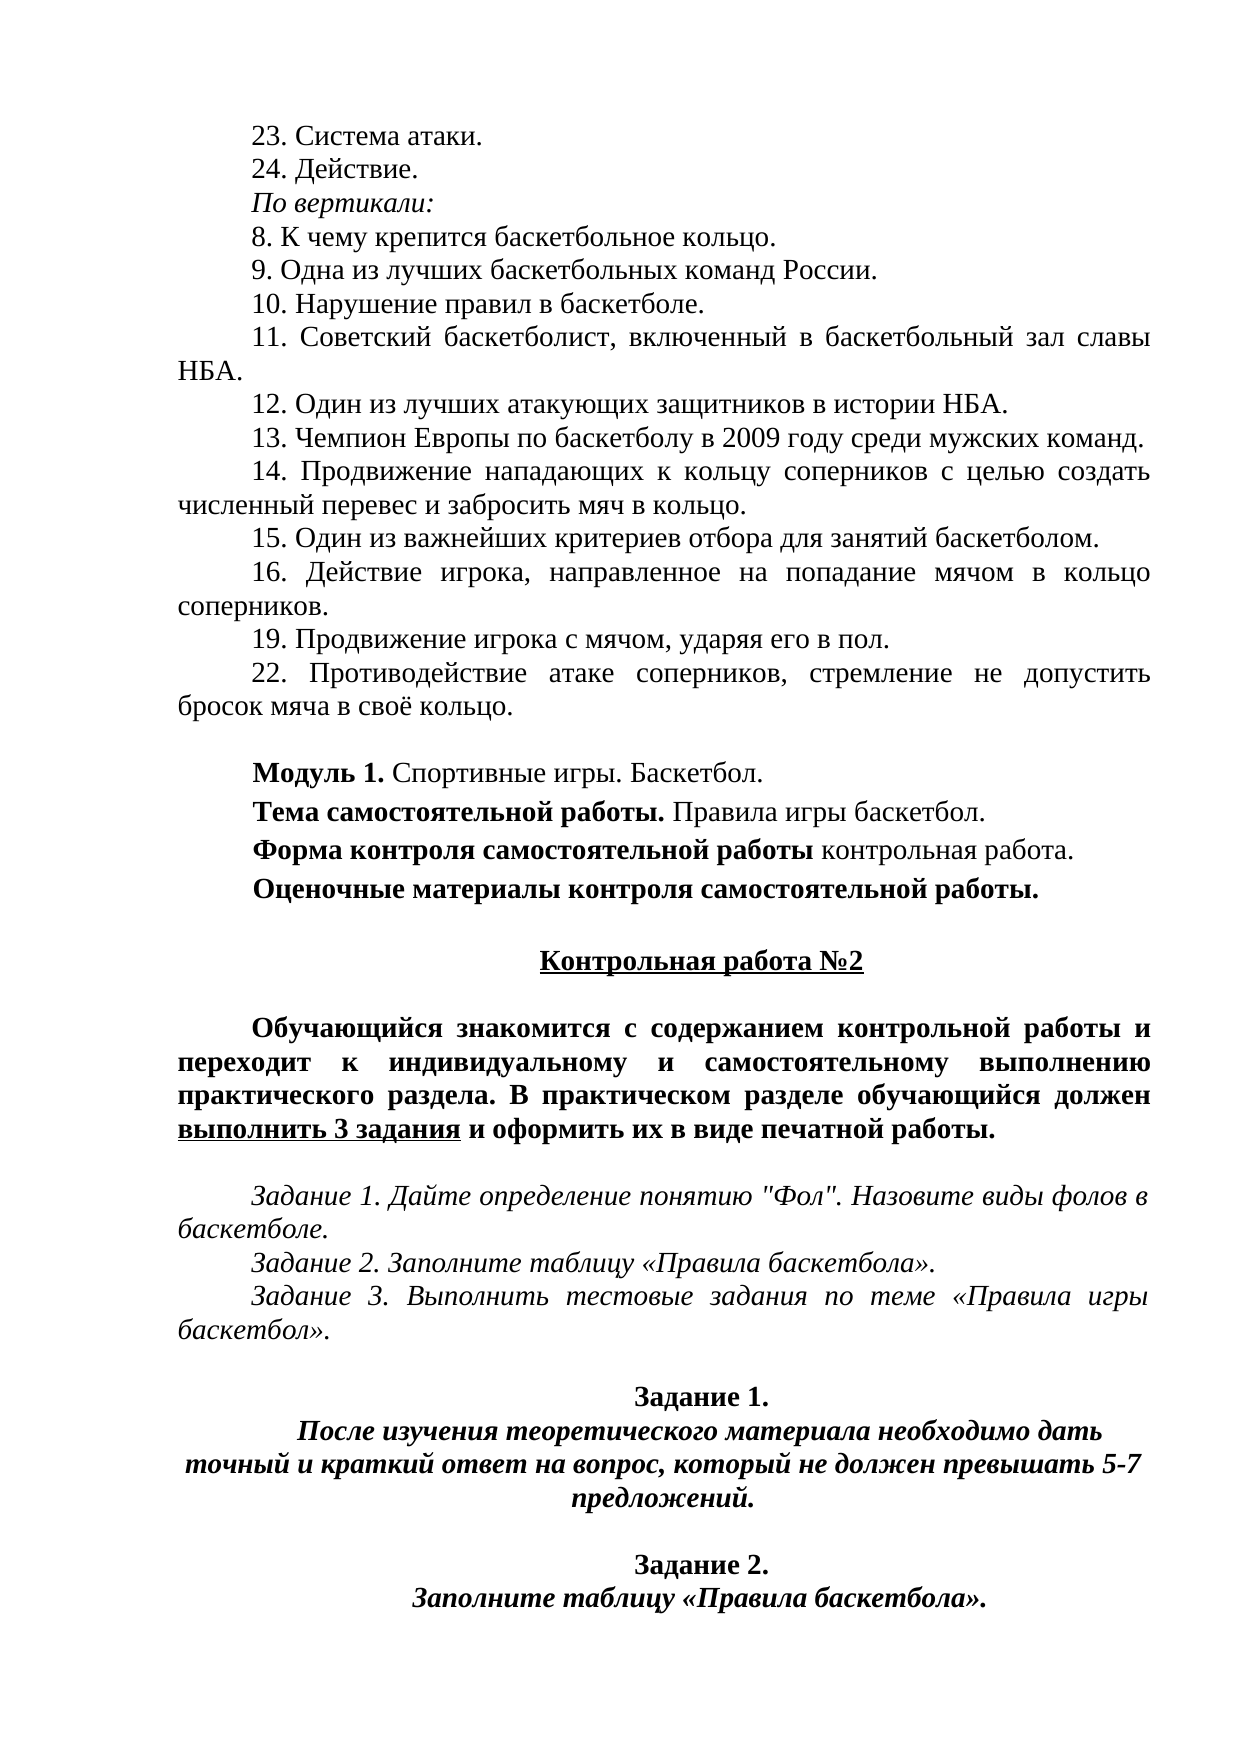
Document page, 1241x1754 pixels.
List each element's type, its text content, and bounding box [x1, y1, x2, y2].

text 22. Противодействие атаке соперников, стремление не допустить бросок мяча в своё кольцо. [177, 655, 1152, 722]
text Обучающийся знакомится с содержанием контрольной работы и переходит к индивидуальному и самостоятельному выполнению практического раздела. В практическом разделе обучающийся должен выполнить 3 задания и оформить их в виде печатной работы. [177, 1010, 1152, 1144]
text 13. Чемпион Европы по баскетболу в 2009 году среди мужских команд. [177, 420, 1152, 453]
text Задание 2. Заполните таблицу «Правила баскетбола». [177, 1245, 1152, 1278]
text 19. Продвижение игрока с мячом, ударяя его в пол. [177, 621, 1152, 655]
text Задание 1. [177, 1379, 1152, 1413]
text Заполните таблицу «Правила баскетбола». [177, 1580, 1152, 1614]
text Задание 3. Выполнить тестовые задания по теме «Правила игры баскетбол». [177, 1278, 1152, 1346]
text Задание 2. [177, 1547, 1152, 1580]
text 24. Действие. [177, 152, 1152, 185]
text Контрольная работа №2 [177, 943, 1152, 977]
text Модуль 1. Спортивные игры. Баскетбол. [177, 755, 1152, 789]
text 16. Действие игрока, направленное на попадание мячом в кольцо соперников. [177, 554, 1152, 621]
text Оценочные материалы контроля самостоятельной работы. [177, 871, 1152, 904]
text 14. Продвижение нападающих к кольцу соперников с целью создать численный перевес и забросить мяч в кольцо. [177, 453, 1152, 521]
text 8. К чему крепится баскетбольное кольцо. [177, 219, 1152, 252]
text 10. Нарушение правил в баскетболе. [177, 286, 1152, 319]
text 23. Система атаки. [177, 118, 1152, 152]
text 12. Один из лучших атакующих защитников в истории НБА. [177, 386, 1152, 420]
text Тема самостоятельной работы. Правила игры баскетбол. [177, 794, 1152, 827]
text Форма контроля самостоятельной работы контрольная работа. [177, 832, 1152, 866]
text 9. Одна из лучших баскетбольных команд России. [177, 252, 1152, 286]
text После изучения теоретического материала необходимо дать точный и краткий ответ на вопрос, который не должен превышать 5-7 предложений. [177, 1413, 1152, 1513]
text 15. Один из важнейших критериев отбора для занятий баскетболом. [177, 521, 1152, 554]
text Задание 1. Дайте определение понятию "Фол". Назовите виды фолов в баскетболе. [177, 1178, 1152, 1245]
text По вертикали: [177, 185, 1152, 219]
text 11. Советский баскетболист, включенный в баскетбольный зал славы НБА. [177, 319, 1152, 386]
